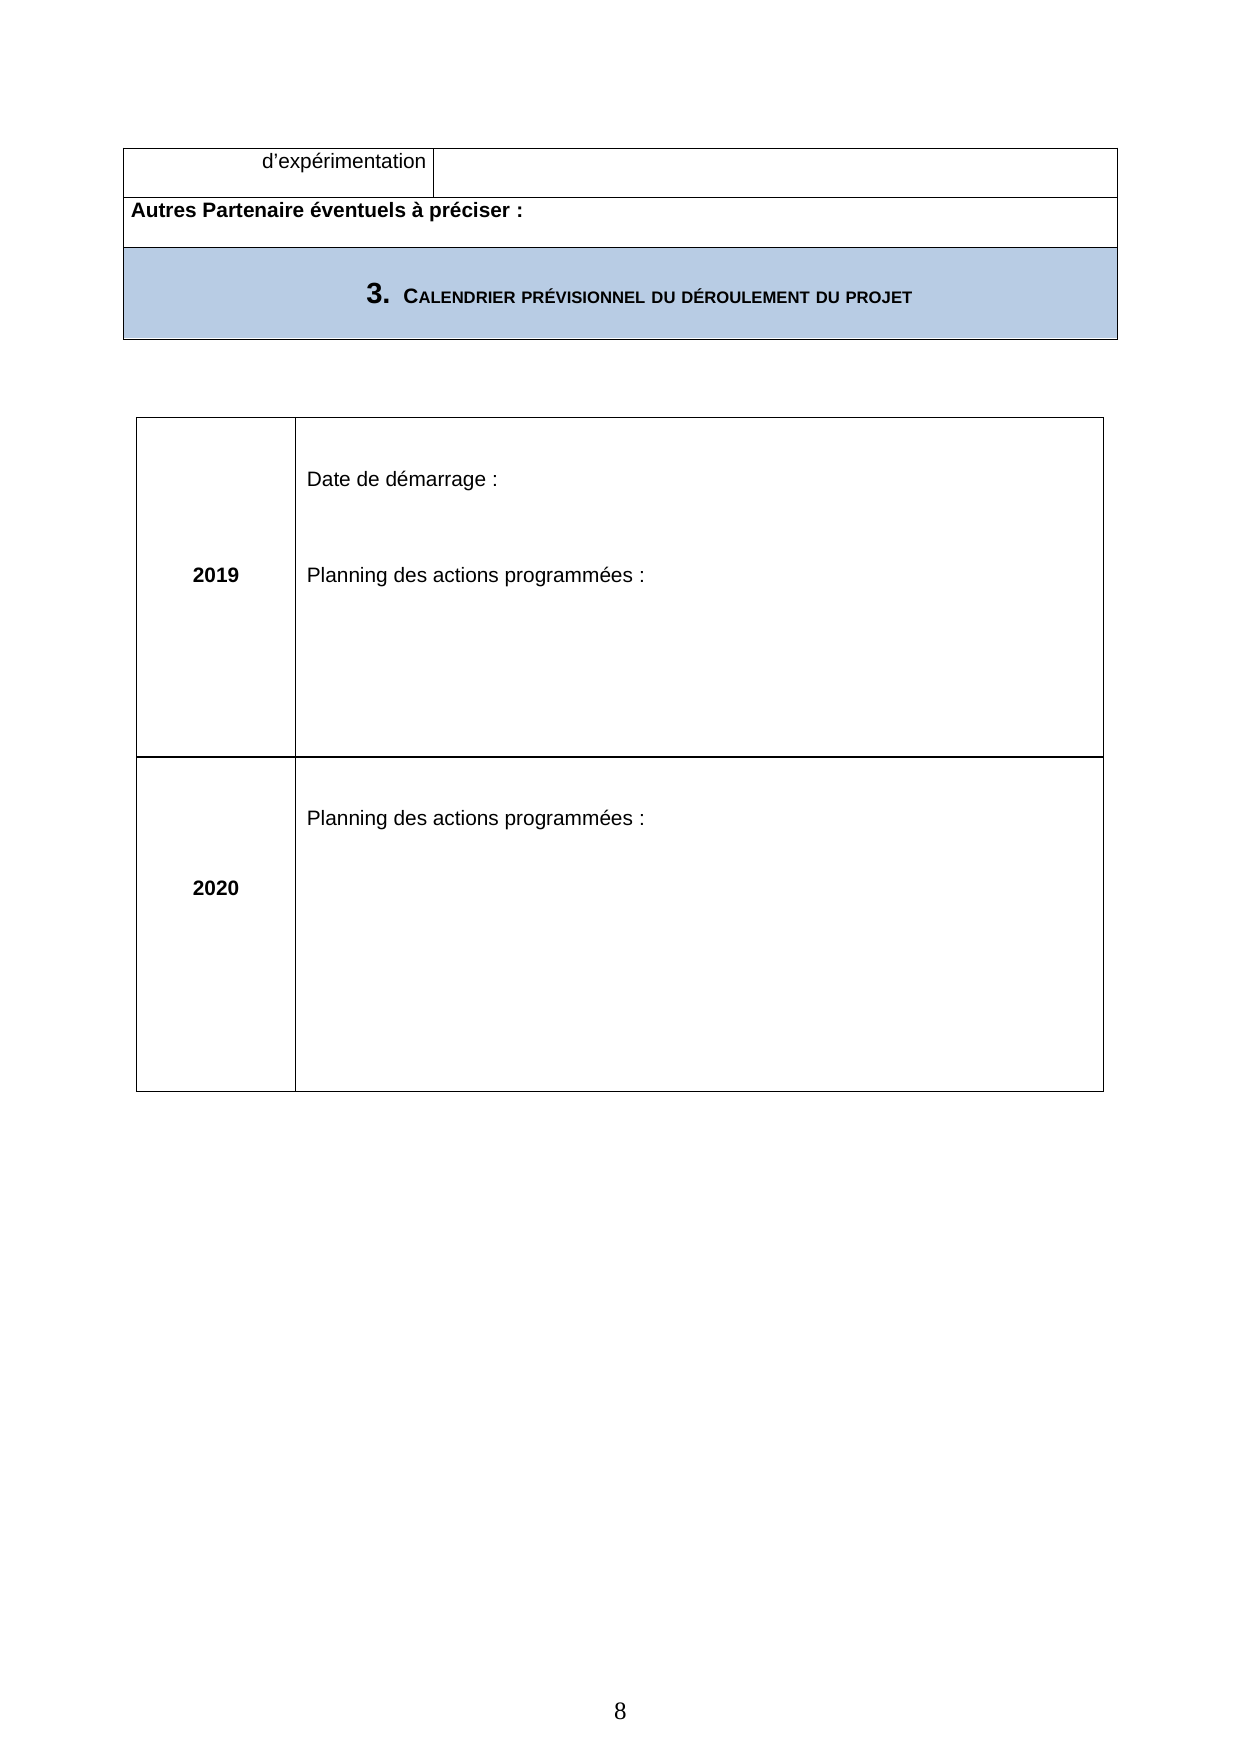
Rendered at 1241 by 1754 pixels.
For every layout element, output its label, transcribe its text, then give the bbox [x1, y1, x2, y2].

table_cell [124, 149, 433, 197]
table_cell Autres Partenaire éventuels à préciser : [124, 198, 1117, 247]
table_header 2019 [137, 418, 295, 756]
table_cell 2020 [137, 758, 295, 1091]
table_header Date de démarrage : Planning des actions programmées : [296, 418, 1103, 756]
table_cell Planning des actions programmées : [296, 758, 1103, 1091]
table_cell Calendrier prévisionnel du déroulement du projet [124, 248, 1117, 338]
table_cell [434, 149, 1117, 197]
